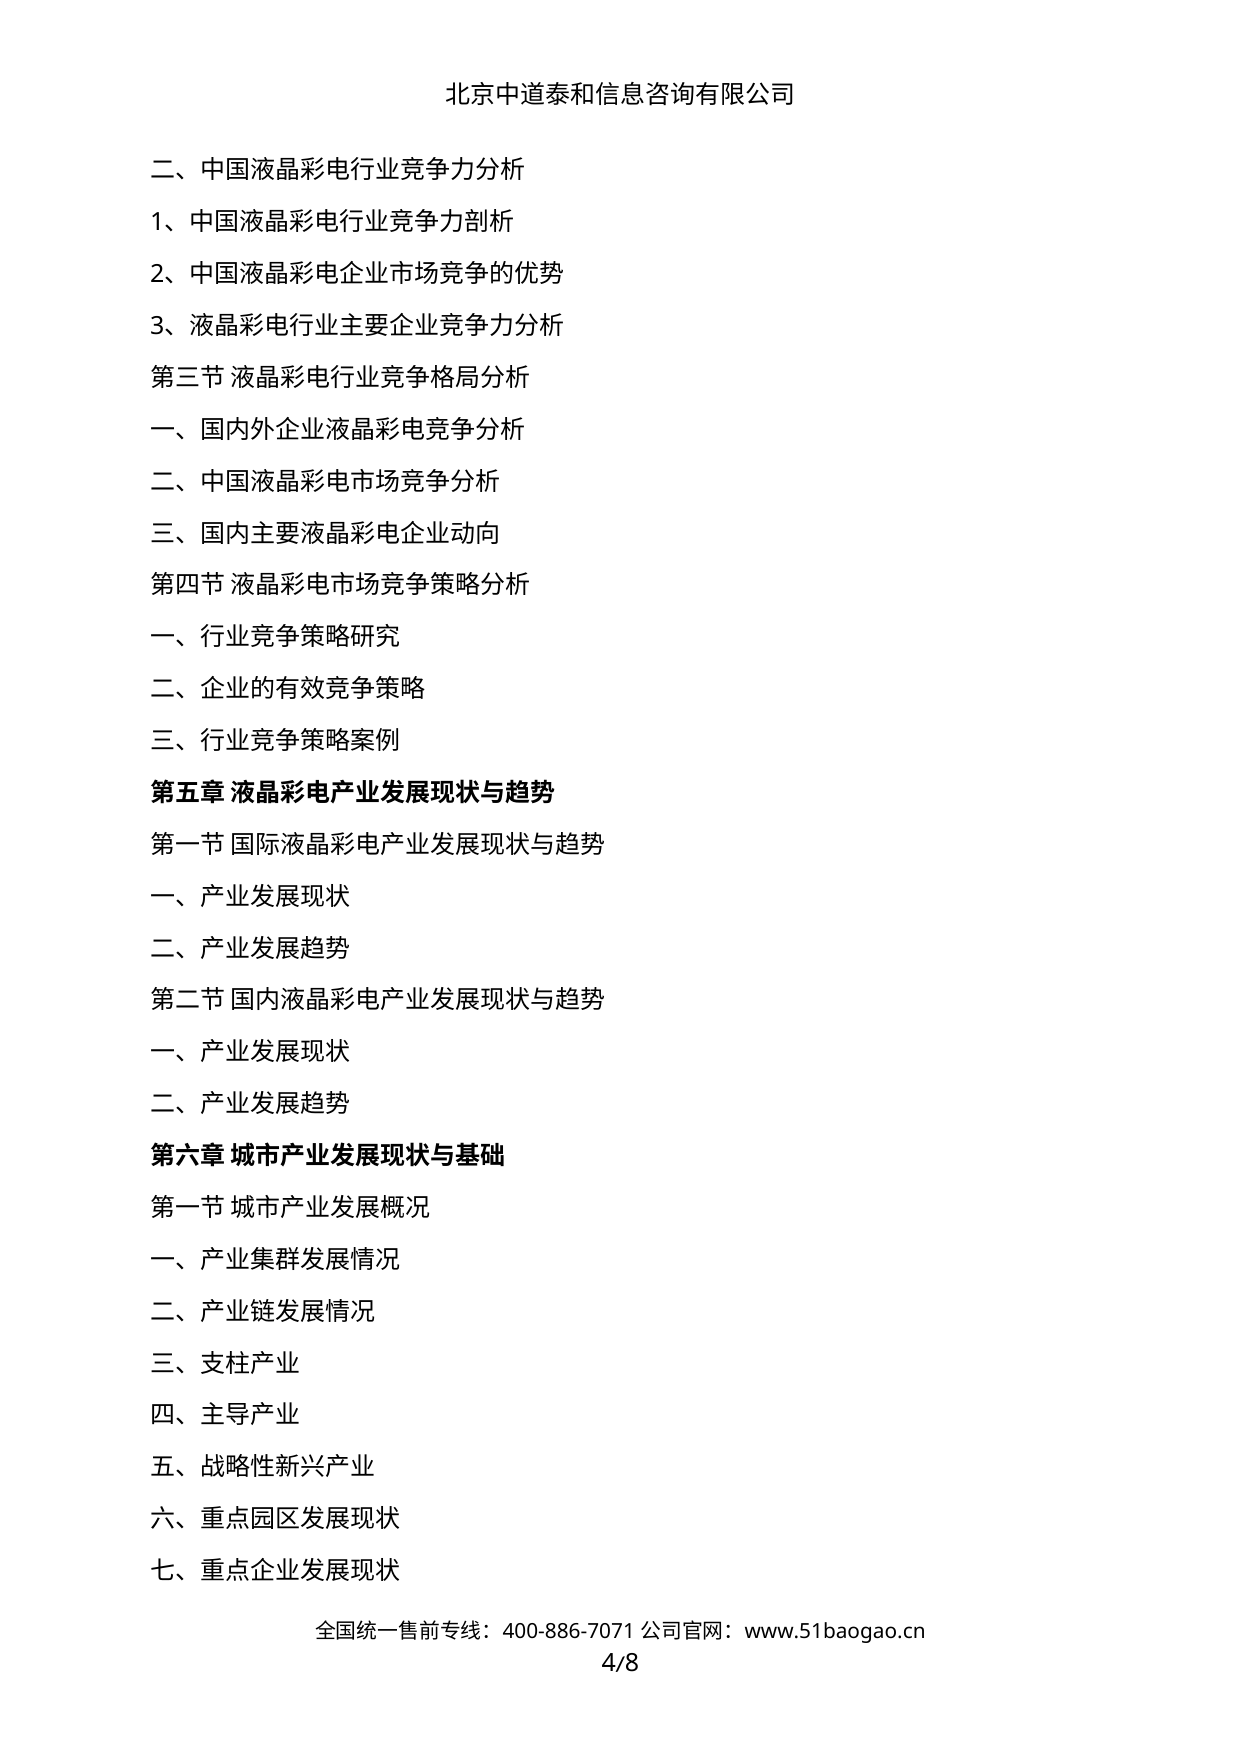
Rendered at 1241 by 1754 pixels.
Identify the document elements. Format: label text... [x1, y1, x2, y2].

text 三、国内主要液晶彩电企业动向 [150, 513, 1090, 549]
text 二、中国液晶彩电行业竞争力分析 [150, 150, 1090, 186]
text 二、产业发展趋势 [150, 1084, 1090, 1120]
text 一、行业竞争策略研究 [150, 617, 1090, 653]
text 第六章 城市产业发展现状与基础 [150, 1136, 1090, 1172]
text 第四节 液晶彩电市场竞争策略分析 [150, 565, 1090, 601]
text 1、中国液晶彩电行业竞争力剖析 [150, 202, 1090, 238]
text 一、产业发展现状 [150, 876, 1090, 912]
text 二、产业链发展情况 [150, 1291, 1090, 1327]
text 2、中国液晶彩电企业市场竞争的优势 [150, 254, 1090, 290]
text 三、行业竞争策略案例 [150, 721, 1090, 757]
text 三、支柱产业 [150, 1343, 1090, 1379]
text 3、液晶彩电行业主要企业竞争力分析 [150, 306, 1090, 342]
text 第一节 国际液晶彩电产业发展现状与趋势 [150, 824, 1090, 861]
text 一、产业发展现状 [150, 1032, 1090, 1068]
text 二、中国液晶彩电市场竞争分析 [150, 461, 1090, 497]
text 四、主导产业 [150, 1395, 1090, 1431]
text 第一节 城市产业发展概况 [150, 1187, 1090, 1224]
text 二、产业发展趋势 [150, 928, 1090, 964]
text 一、国内外企业液晶彩电竞争分析 [150, 409, 1090, 446]
text 一、产业集群发展情况 [150, 1239, 1090, 1276]
text 二、企业的有效竞争策略 [150, 669, 1090, 705]
text 五、战略性新兴产业 [150, 1447, 1090, 1483]
text 第五章 液晶彩电产业发展现状与趋势 [150, 772, 1090, 809]
text 第三节 液晶彩电行业竞争格局分析 [150, 357, 1090, 394]
text 第二节 国内液晶彩电产业发展现状与趋势 [150, 980, 1090, 1016]
text 六、重点园区发展现状 [150, 1499, 1090, 1535]
text 七、重点企业发展现状 [150, 1551, 1090, 1587]
